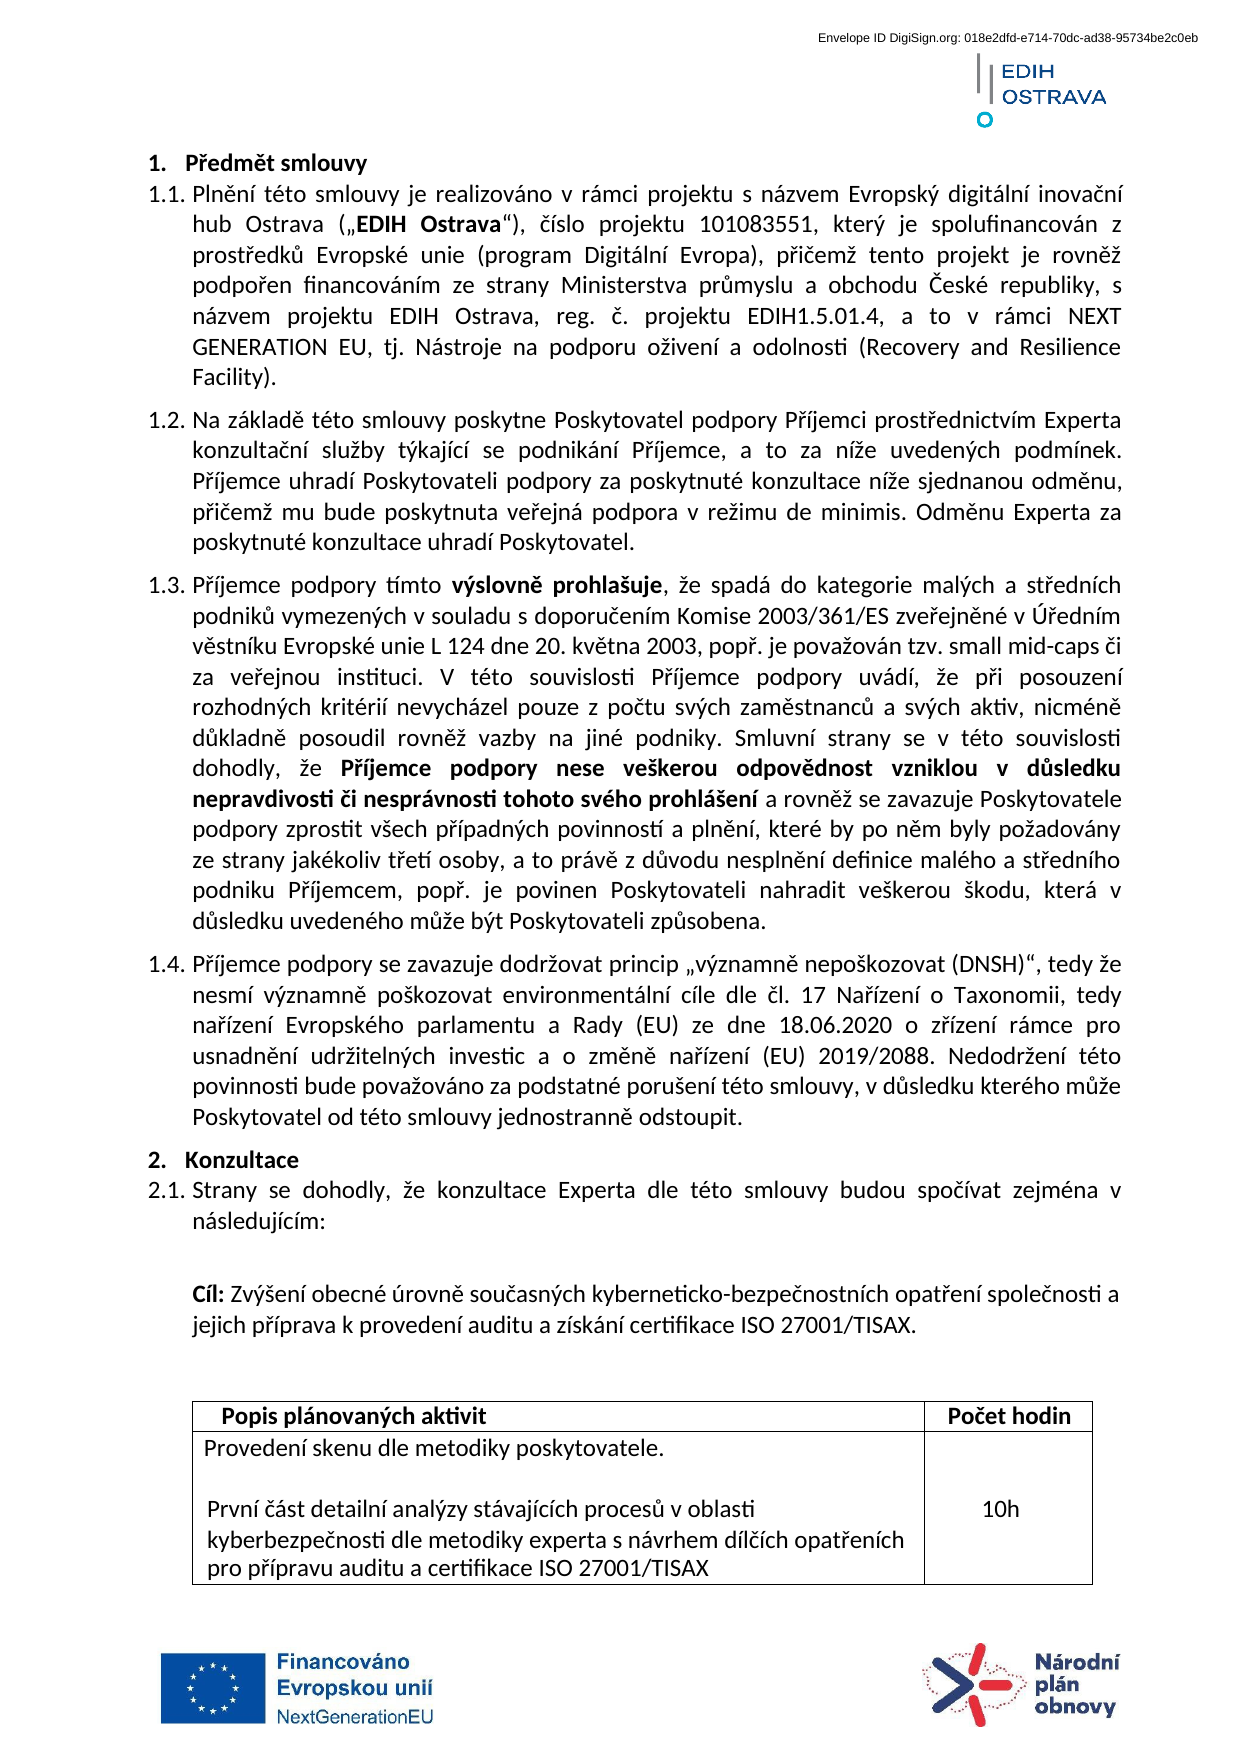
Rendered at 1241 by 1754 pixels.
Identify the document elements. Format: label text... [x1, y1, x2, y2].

table_header Počet hodin [925, 1402, 1092, 1431]
list Strany se dohodly, že konzultace Experta dle této smlouvy budou spočívat zejména v následujícím: [148, 1174, 1122, 1235]
text Cíl: Zvýšení obecné úrovně současných kyberneticko-bezpečnostních opatření společnosti a jejich příprava k provedení auditu a získání certifikace ISO 27001/TISAX. [192, 1278, 1122, 1339]
list Na základě této smlouvy poskytne Poskytovatel podpory Příjemci prostřednictvím Experta konzultační služby týkající se podnikání Příjemce, a to za níže uvedených podmínek. Příjemce uhradí Poskytovateli podpory za poskytnuté konzultace níže sjednanou odměnu, přičemž mu bude poskytnuta veřejná podpora v režimu de minimis. Odměnu Experta za poskytnuté konzultace uhradí Poskytovatel. [148, 404, 1123, 557]
subtitle Konzultace [148, 1144, 1134, 1174]
list Plnění této smlouvy je realizováno v rámci projektu s názvem Evropský digitální inovační hub Ostrava („EDIH Ostrava“), číslo projektu 101083551, který je spolufinancován z prostředků Evropské unie (program Digitální Evropa), přičemž tento projekt je rovněž podpořen financováním ze strany Ministerstva průmyslu a obchodu České republiky, s názvem projektu EDIH Ostrava, reg. č. projektu EDIH1.5.01.4, a to v rámci NEXT GENERATION EU, tj. Nástroje na podporu oživení a odolnosti (Recovery and Resilience Facility). [148, 178, 1123, 392]
picture [977, 53, 1107, 128]
picture [922, 1643, 1121, 1727]
list Příjemce podpory se zavazuje dodržovat princip „významně nepoškozovat (DNSH)“, tedy že nesmí významně poškozovat environmentální cíle dle čl. 17 Nařízení o Taxonomii, tedy nařízení Evropského parlamentu a Rady (EU) ze dne 18.06.2020 o zřízení rámce pro usnadnění udržitelných investic a o změně nařízení (EU) 2019/2088. Nedodržení této povinnosti bude považováno za podstatné porušení této smlouvy, v důsledku kterého může Poskytovatel od této smlouvy jednostranně odstoupit. [148, 948, 1123, 1131]
table_cell 10h [925, 1432, 1092, 1583]
subtitle Předmět smlouvy [148, 148, 1134, 178]
table_header Popis plánovaných aktivit [193, 1402, 924, 1431]
table_cell Provedení skenu dle metodiky poskytovatele. První část detailní analýzy stávajících procesů v oblasti kyberbezpečnosti dle metodiky experta s návrhem dílčích opatřeních pro přípravu auditu a certifikace ISO 27001/TISAX [193, 1432, 924, 1583]
picture [157, 1647, 434, 1728]
list Příjemce podpory tímto výslovně prohlašuje, že spadá do kategorie malých a středních podniků vymezených v souladu s doporučením Komise 2003/361/ES zveřejněné v Úředním věstníku Evropské unie L 124 dne 20. května 2003, popř. je považován tzv. small mid-caps či za veřejnou instituci. V této souvislosti Příjemce podpory uvádí, že při posouzení rozhodných kritérií nevycházel pouze z počtu svých zaměstnanců a svých aktiv, nicméně důkladně posoudil rovněž vazby na jiné podniky. Smluvní strany se v této souvislosti dohodly, že Příjemce podpory nese veškerou odpovědnost vzniklou v důsledku nepravdivosti či nesprávnosti tohoto svého prohlášení a rovněž se zavazuje Poskytovatele podpory zprostit všech případných povinností a plnění, které by po něm byly požadovány ze strany jakékoliv třetí osoby, a to právě z důvodu nesplnění definice malého a středního podniku Příjemcem, popř. je povinen Poskytovateli nahradit veškerou škodu, která v důsledku uvedeného může být Poskytovateli způsobena. [148, 569, 1123, 936]
